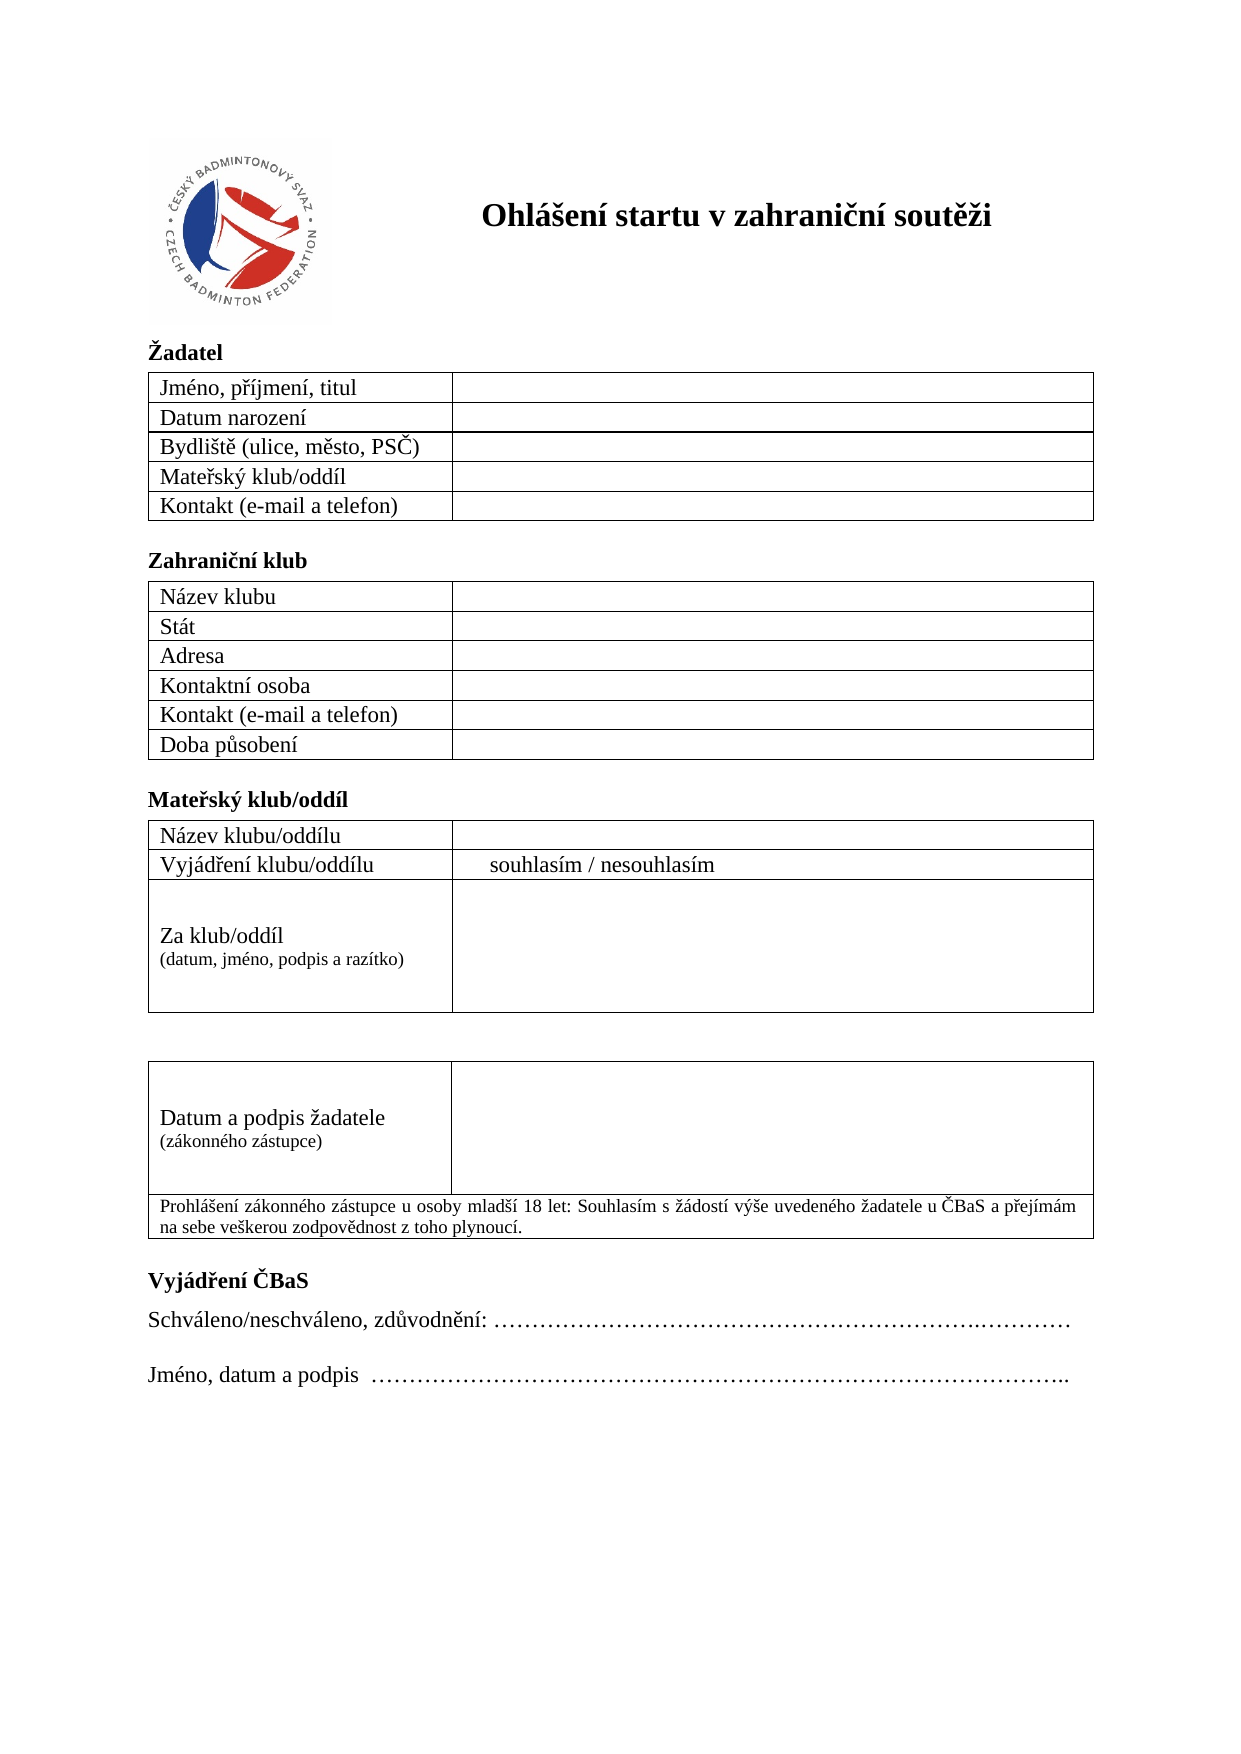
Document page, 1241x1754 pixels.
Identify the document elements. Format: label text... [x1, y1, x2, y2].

table_cell Stát [149, 612, 452, 640]
table_cell [453, 492, 1093, 520]
table_cell Vyjádření klubu/oddílu [149, 850, 452, 879]
table_cell Prohlášení zákonného zástupce u osoby mladší 18 let: Souhlasím s žádostí výše uvedeného žadatele u ČBaS a přejímám na sebe veškerou zodpovědnost z toho plynoucí. [149, 1195, 1093, 1238]
table_cell [453, 730, 1093, 759]
table_header Název klubu/oddílu [149, 821, 452, 849]
table_header [452, 1062, 1093, 1193]
table_cell Mateřský klub/oddíl [149, 462, 452, 491]
table_cell [453, 403, 1093, 431]
table_cell Kontakt (e-mail a telefon) [149, 492, 452, 520]
text Žadatel [148, 338, 1092, 365]
table_header [453, 582, 1093, 611]
table_cell [453, 612, 1093, 640]
table_cell Kontakt (e-mail a telefon) [149, 701, 452, 729]
text Mateřský klub/oddíl [148, 786, 1092, 812]
table_header Název klubu [149, 582, 452, 611]
table_cell [453, 701, 1093, 729]
text Schváleno/neschváleno, zdůvodnění: ……………………………………………………….………… [148, 1306, 1092, 1332]
table_cell [453, 880, 1093, 1012]
table_cell Kontaktní osoba [149, 671, 452, 699]
table_cell Doba působení [149, 730, 452, 759]
table_cell [453, 462, 1093, 491]
table_cell Bydliště (ulice, město, PSČ) [149, 433, 452, 461]
table_cell souhlasím / nesouhlasím [453, 850, 1093, 879]
table_cell Adresa [149, 641, 452, 670]
table_header Datum a podpis žadatele (zákonného zástupce) [149, 1062, 451, 1193]
table_header Jméno, příjmení, titul [149, 373, 452, 402]
text Zahraniční klub [148, 547, 1092, 574]
text Jméno, datum a podpis ……………………………………………………………………………….. [148, 1361, 1092, 1387]
table_cell Datum narození [149, 403, 452, 431]
table_cell [453, 641, 1093, 670]
table_cell [453, 433, 1093, 461]
picture [147, 138, 332, 323]
table_cell Za klub/oddíl (datum, jméno, podpis a razítko) [149, 880, 452, 1012]
text Ohlášení startu v zahraniční soutěži [332, 195, 1092, 233]
text Vyjádření ČBaS [148, 1267, 1092, 1294]
table_header [453, 821, 1093, 849]
table_header [453, 373, 1093, 402]
table_cell [453, 671, 1093, 699]
